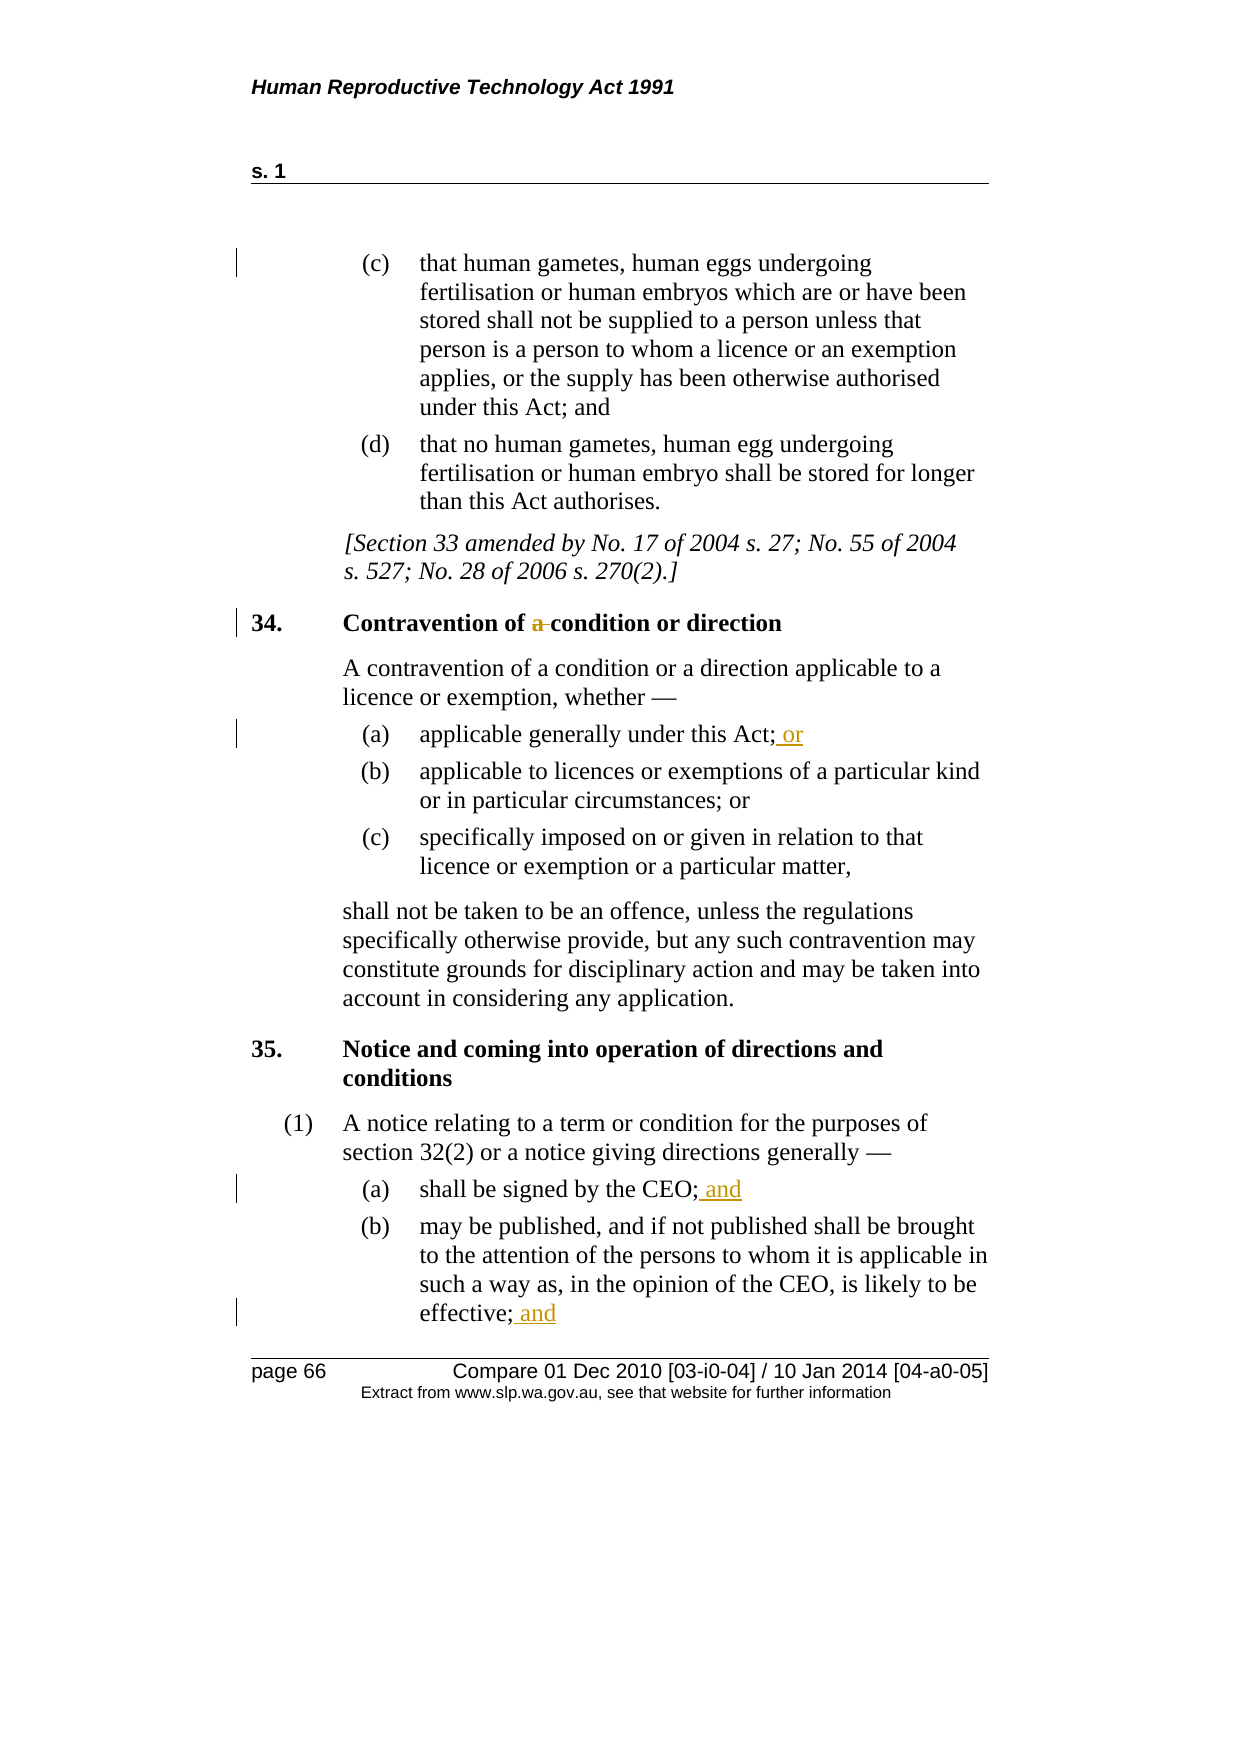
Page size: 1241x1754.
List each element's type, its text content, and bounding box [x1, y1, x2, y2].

text (c) that human gametes, human eggs undergoing fertilisation or human embryos which are or have been stored shall not be supplied to a person unless that person is a person to whom a licence or an exemption applies, or the supply has been otherwise authorised under this Act; and [251, 248, 989, 421]
subtitle 35. Notice and coming into operation of directions and conditions [251, 1034, 989, 1092]
text shall not be taken to be an offence, unless the regulations specifically otherwise provide, but any such contravention may constitute grounds for disciplinary action and may be taken into account in considering any application. [251, 896, 989, 1011]
subtitle 34. Contravention of condition or direction [251, 608, 989, 637]
text [Section 33 amended by No. 17 of 2004 s. 27; No. 55 of 2004 s. 527; No. 28 of 2006 s. 270(2).] [251, 528, 989, 585]
text (a) shall be signed by the CEO; [251, 1174, 989, 1203]
text (a) applicable generally under this Act; [251, 719, 989, 748]
text (b) applicable to licences or exemptions of a particular kind or in particular circumstances; or [251, 756, 989, 814]
text (b) may be published, and if not published shall be brought to the attention of the persons to whom it is applicable in such a way as, in the opinion of the CEO, is likely to be effective; [251, 1211, 989, 1326]
text (1) A notice relating to a term or condition for the purposes of section 32(2) or a notice giving directions generally — [251, 1108, 989, 1166]
text (d) that no human gametes, human egg undergoing fertilisation or human embryo shall be stored for longer than this Act authorises. [251, 429, 989, 515]
text A contravention of a condition or a direction applicable to a licence or exemption, whether — [251, 653, 989, 711]
text (c) specifically imposed on or given in relation to that licence or exemption or a particular matter, [251, 822, 989, 880]
